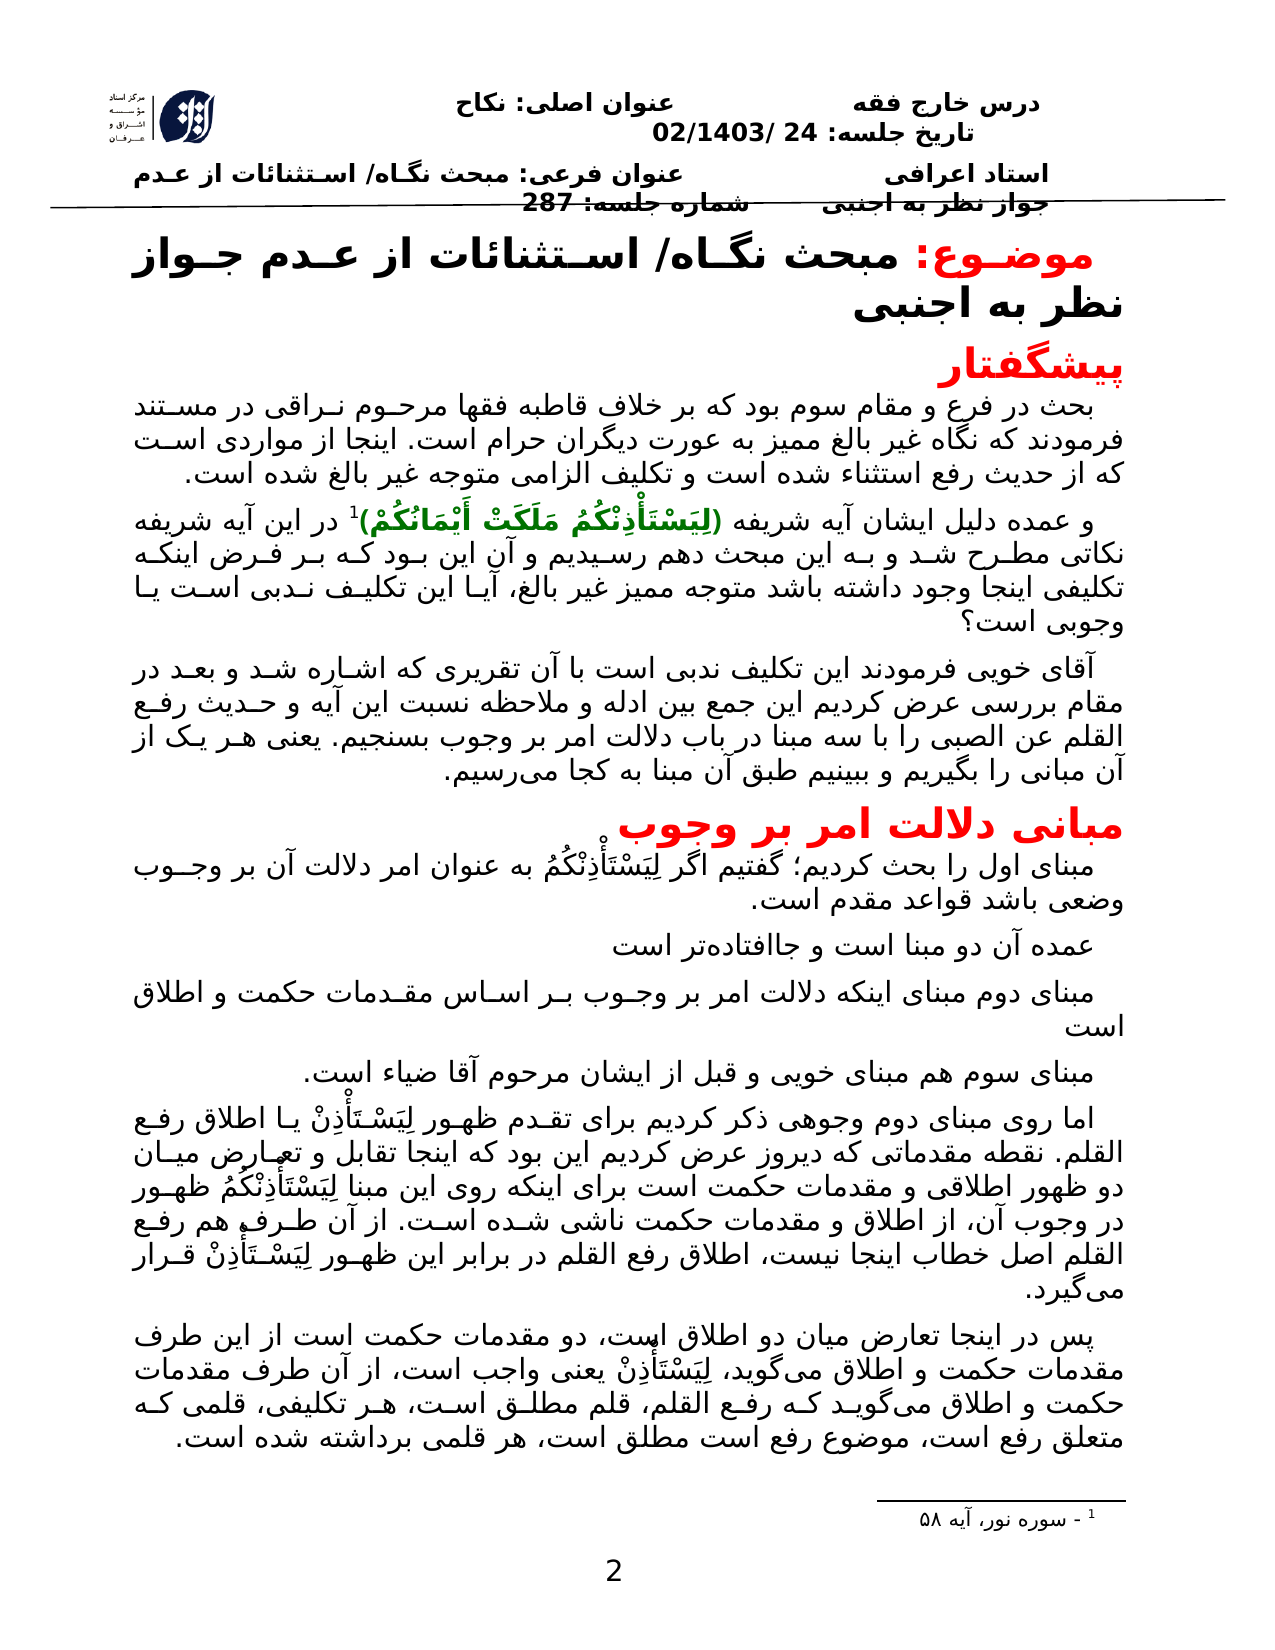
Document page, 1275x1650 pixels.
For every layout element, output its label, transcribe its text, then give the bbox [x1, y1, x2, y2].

text پس در اینجا تعارض میان دو اطلاق است، دو مقدمات حکمت است از این طرف مقدمات حکمت و اطلاق می‌گوید، لِیَسْتَأْذِنْ یعنی واجب است، از آن طرف مقدمات حکمت و اطلاق می‌گوید که رفع القلم، قلم مطلق است، هر تکلیفی، قلمی که متعلق رفع است، موضوع رفع است مطلق است، هر قلمی برداشته شده است. [133, 1318, 1125, 1454]
subtitle پیشگفتار [133, 340, 1125, 388]
text و عمده دلیل ایشان آیه شریفه ﴿لِیَسْتَأْذِنْکُمُ مَلَکَتْ أَیْمَانُکُمْ﴾ در این آیه شریفه نکاتی مطرح شد و به این مبحث دهم رسیدیم و آن این بود که بر فرض اینکه تکلیفی اینجا وجود داشته باشد متوجه ممیز غیر بالغ، آیا این تکلیف ندبی است یا وجوبی است؟ [133, 503, 1125, 639]
text موضوع: مبحث نگاه/ استثنائات از عدم جواز نظر به اجنبی [133, 230, 1125, 327]
text عمده آن دو مبنا است و جاافتاده‌تر است [133, 928, 1125, 962]
picture [102, 86, 215, 146]
text مبنای دوم مبنای اینکه دلالت امر بر وجوب بر اساس مقدمات حکمت و اطلاق است [133, 975, 1125, 1043]
text آقای خویی فرمودند این تکلیف ندبی است با آن تقریری که اشاره شد و بعد در مقام بررسی عرض کردیم این جمع بین ادله و ملاحظه نسبت این آیه و حدیث رفع القلم عن الصبی را با سه مبنا در باب دلالت امر بر وجوب بسنجیم. یعنی هر یک از آن مبانی را بگیریم و ببینیم طبق آن مبنا به کجا می‌رسیم. [133, 651, 1125, 787]
subtitle مبانی دلالت امر بر وجوب [133, 799, 1125, 848]
text اما روی مبنای دوم وجوهی ذکر کردیم برای تقدم ظهور لِیَسْتَأْذِنْ یا اطلاق رفع القلم. نقطه مقدماتی که دیروز عرض کردیم این بود که اینجا تقابل و تعارض میان دو ظهور اطلاقی و مقدمات حکمت است برای اینکه روی این مبنا لِیَسْتَأْذِنْکُمُ ظهور در وجوب آن، از اطلاق و مقدمات حکمت ناشی شده است. از آن طرف هم رفع القلم اصل خطاب اینجا نیست، اطلاق رفع القلم در برابر این ظهور لِیَسْتَأْذِنْ قرار می‌گیرد. [133, 1102, 1125, 1306]
text بحث در فرع و مقام سوم بود که بر خلاف قاطبه فقها مرحوم نراقی در مستند فرمودند که نگاه غیر بالغ ممیز به عورت دیگران حرام است. اینجا از مواردی است که از حدیث رفع استثناء شده است و تکلیف الزامی متوجه غیر بالغ شده است. [133, 388, 1125, 490]
text مبنای اول را بحث کردیم؛ گفتیم اگر لِیَسْتَأْذِنْکُمُ به عنوان امر دلالت آن بر وجوب وضعی باشد قواعد مقدم است. [133, 848, 1125, 916]
text مبنای سوم هم مبنای خویی و قبل از ایشان مرحوم آقا ضیاء است. [133, 1055, 1125, 1089]
